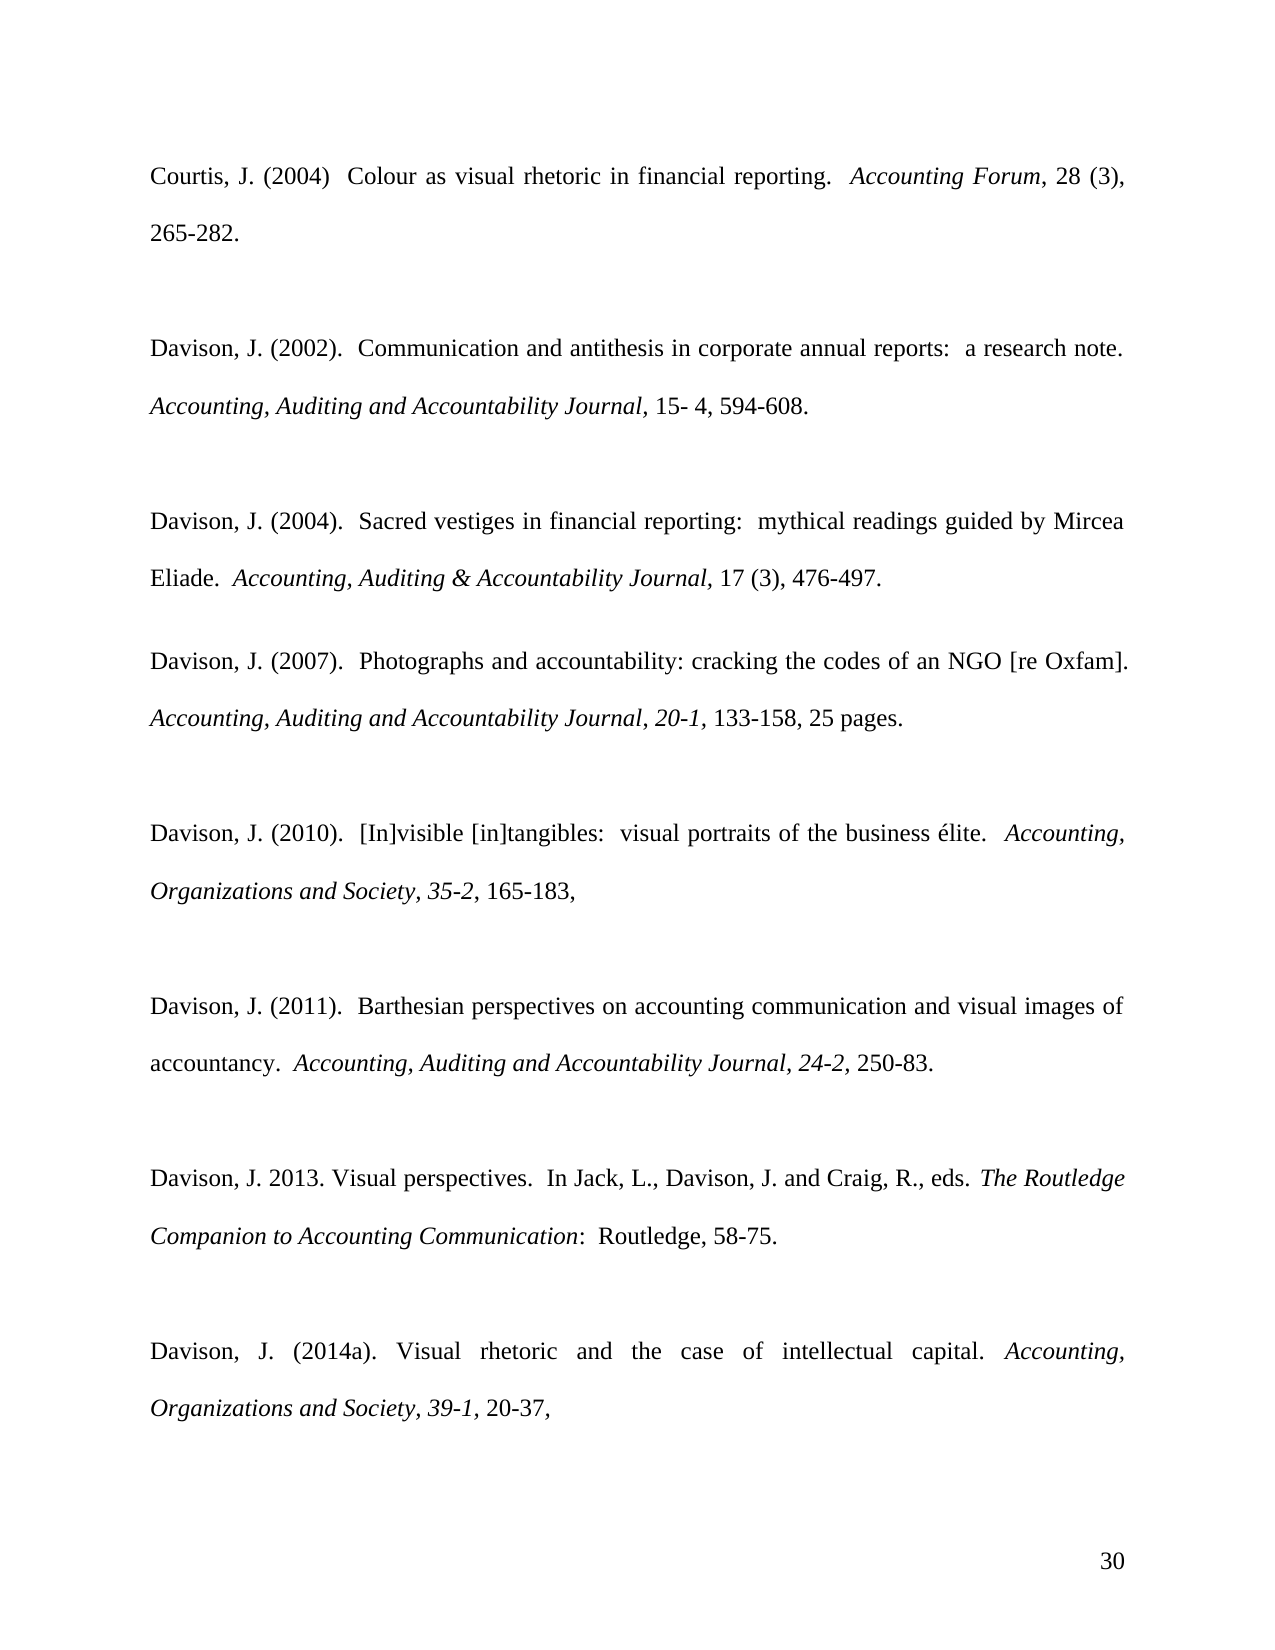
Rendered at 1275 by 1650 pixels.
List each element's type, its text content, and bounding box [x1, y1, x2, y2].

text Davison, J. 2013. Visual perspectives. In Jack, L., Davison, J. and Craig, R., eds. The Routledge Companion to Accounting Communication: Routledge, 58-75. [150, 1163, 1125, 1250]
text Davison, J. (2007). Photographs and accountability: cracking the codes of an NGO [re Oxfam]. Accounting, Auditing and Accountability Journal, 20-1, 133-158, 25 pages. [150, 646, 1131, 732]
text Davison, J. (2004). Sacred vestiges in financial reporting: mythical readings guided by Mircea Eliade. Accounting, Auditing & Accountability Journal, 17 (3), 476-497. [150, 506, 1125, 592]
text Courtis, J. (2004) Colour as visual rhetoric in financial reporting. Accounting Forum, 28 (3), 265-282. [150, 161, 1125, 247]
text Davison, J. (2002). Communication and antithesis in corporate annual reports: a research note. Accounting, Auditing and Accountability Journal, 15- 4, 594-608. [150, 333, 1125, 420]
text Davison, J. (2014a). Visual rhetoric and the case of intellectual capital. Accounting, Organizations and Society, 39-1, 20-37, [150, 1336, 1125, 1422]
text Davison, J. (2011). Barthesian perspectives on accounting communication and visual images of accountancy. Accounting, Auditing and Accountability Journal, 24-2, 250-83. [150, 991, 1125, 1077]
text Davison, J. (2010). [In]visible [in]tangibles: visual portraits of the business élite. Accounting, Organizations and Society, 35-2, 165-183, [150, 818, 1125, 905]
